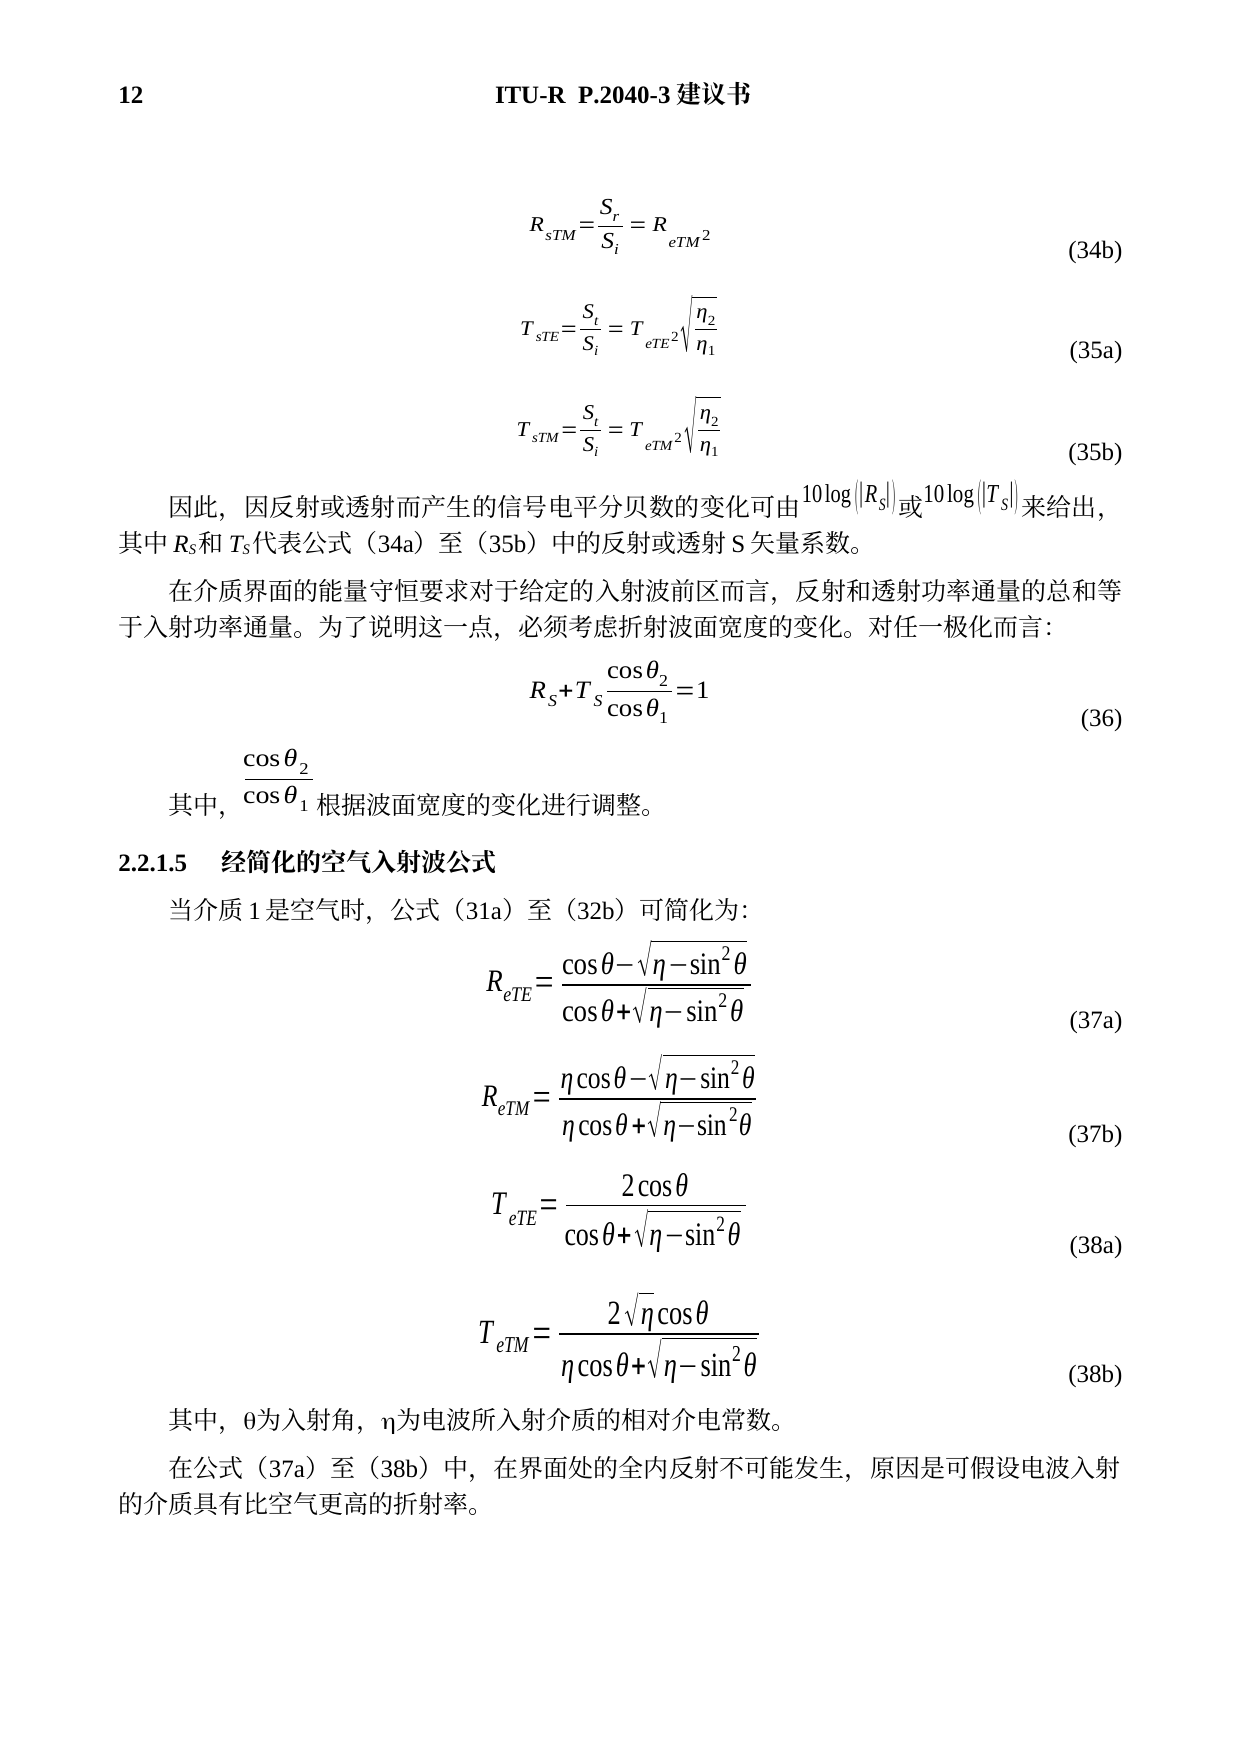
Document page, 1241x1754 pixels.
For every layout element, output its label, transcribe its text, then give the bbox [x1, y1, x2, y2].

text 因此，因反射或透射而产生的信号电平分贝数的变化可由或来给出，其中RS和TS代表公式（34a）至（35b）中的反射或透射S矢量系数。 [118, 478, 1122, 559]
text (35b) [118, 396, 1122, 465]
text 其中，为入射角，为电波所入射介质的相对介电常数。 [118, 1400, 1122, 1436]
text (38a) [118, 1167, 1122, 1259]
text (37b) [118, 1053, 1122, 1148]
text (34b) [118, 194, 1122, 263]
text 当介质1是空气时，公式（31a）至（32b）可简化为： [118, 891, 1122, 927]
text 在介质界面的能量守恒要求对于给定的入射波前区而言，反射和透射功率通量的总和等于入射功率通量。为了说明这一点，必须考虑折射波面宽度的变化。对任一极化而言： [118, 572, 1122, 644]
text (38b) [118, 1291, 1122, 1388]
text (36) [118, 656, 1122, 732]
subtitle 2.2.1.5 经简化的空气入射波公式 [118, 842, 1122, 878]
text 其中，根据波面宽度的变化进行调整。 [118, 744, 1122, 821]
text (37a) [118, 939, 1122, 1034]
text (35a) [118, 295, 1122, 364]
text 在公式（37a）至（38b）中，在界面处的全内反射不可能发生，原因是可假设电波入射的介质具有比空气更高的折射率。 [118, 1449, 1122, 1521]
